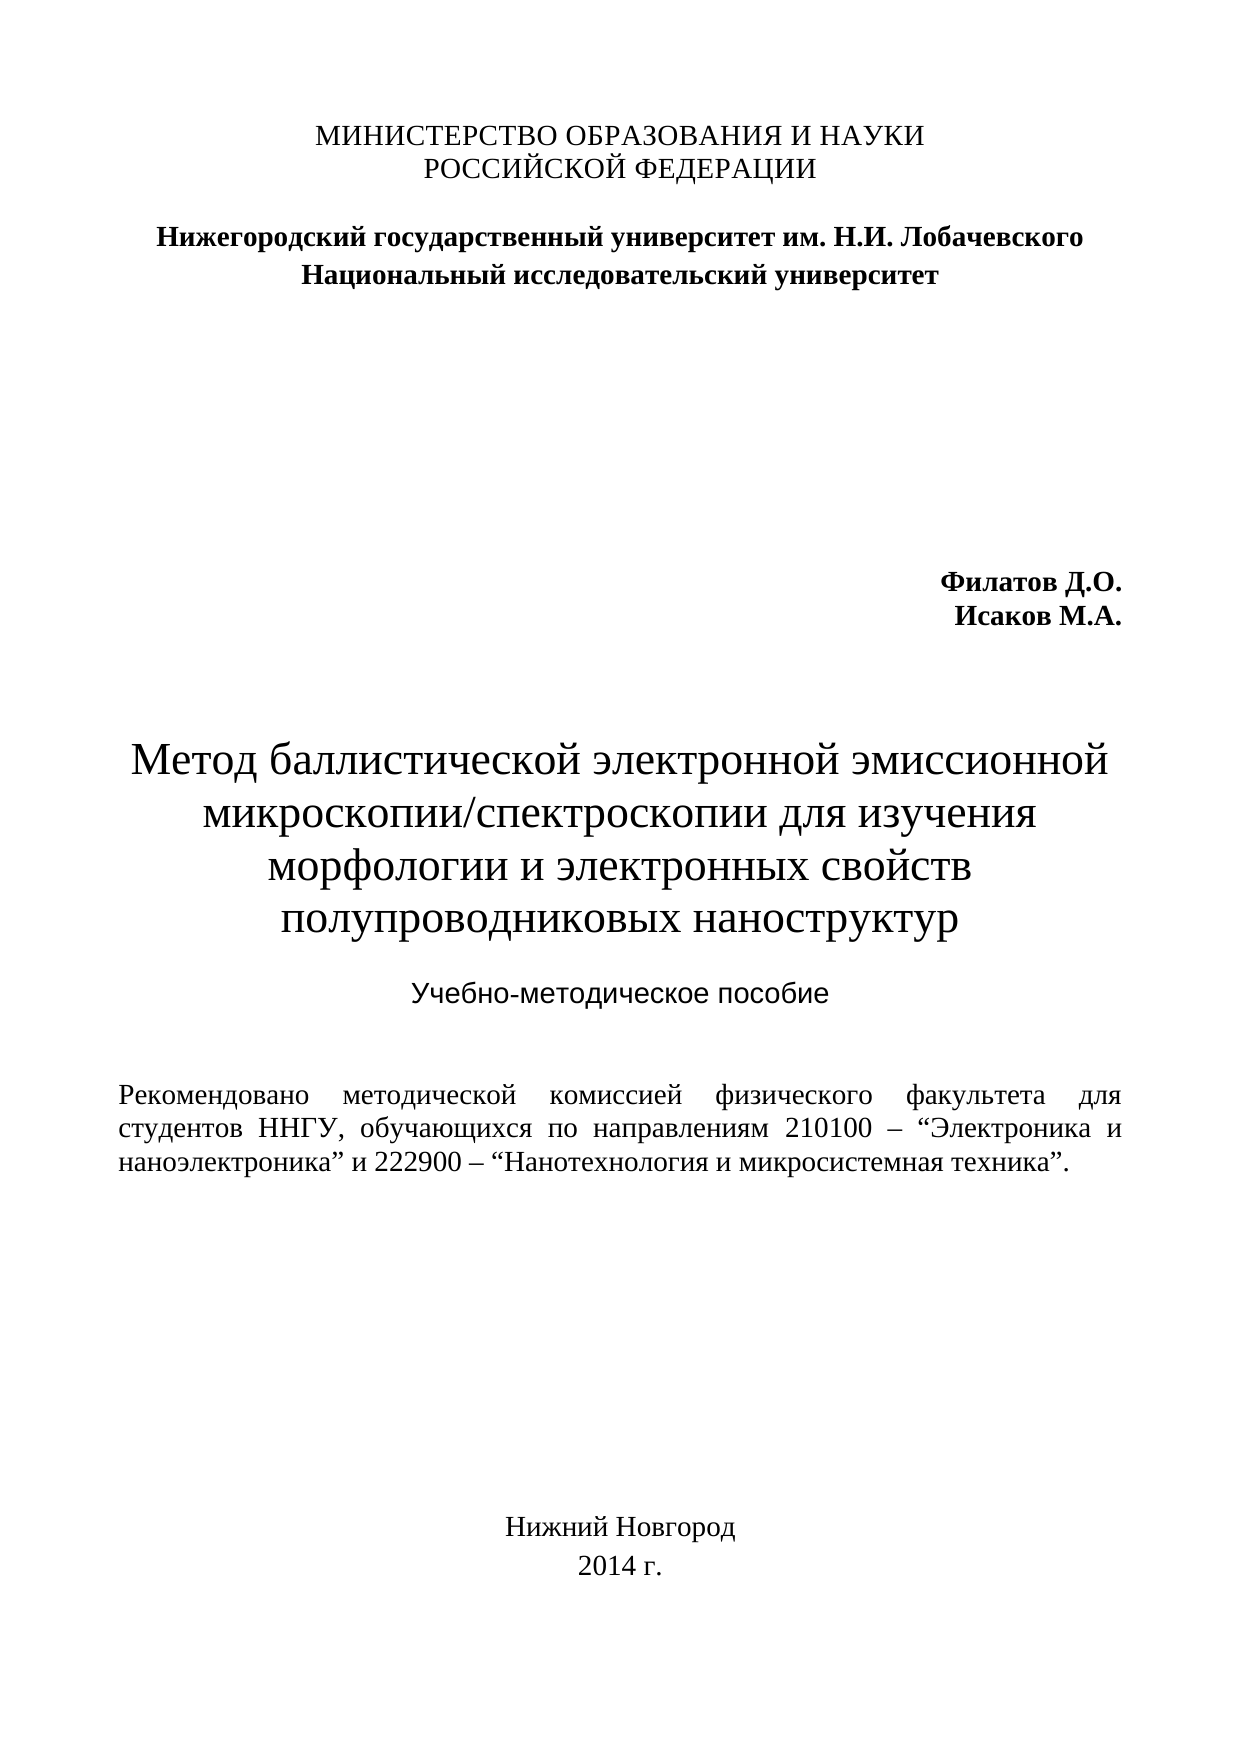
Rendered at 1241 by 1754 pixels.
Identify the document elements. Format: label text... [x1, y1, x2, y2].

text российской федерации [118, 152, 1122, 185]
text Рекомендовано методической комиссией физического факультета для студентов ННГУ, обучающихся по направлениям 210100 – “Электроника и наноэлектроника” и 222900 – “Нанотехнология и микросистемная техника”. [118, 1077, 1122, 1178]
text Учебно-методическое пособие [118, 976, 1122, 1010]
text Национальный исследовательский университет [118, 257, 1122, 291]
text Нижний Новгород [118, 1509, 1122, 1543]
text Исаков М.А. [118, 598, 1122, 631]
text Нижегородский государственный университет им. Н.И. Лобачевского [118, 219, 1122, 252]
text Метод баллистической электронной эмиссионной микроскопии/спектроскопии для изучения морфологии и электронных свойств полупроводниковых наноструктур [118, 732, 1122, 943]
text министерство образования и науки [118, 118, 1122, 152]
text Филатов Д.О. [118, 564, 1122, 598]
text 2014 г. [118, 1548, 1122, 1582]
